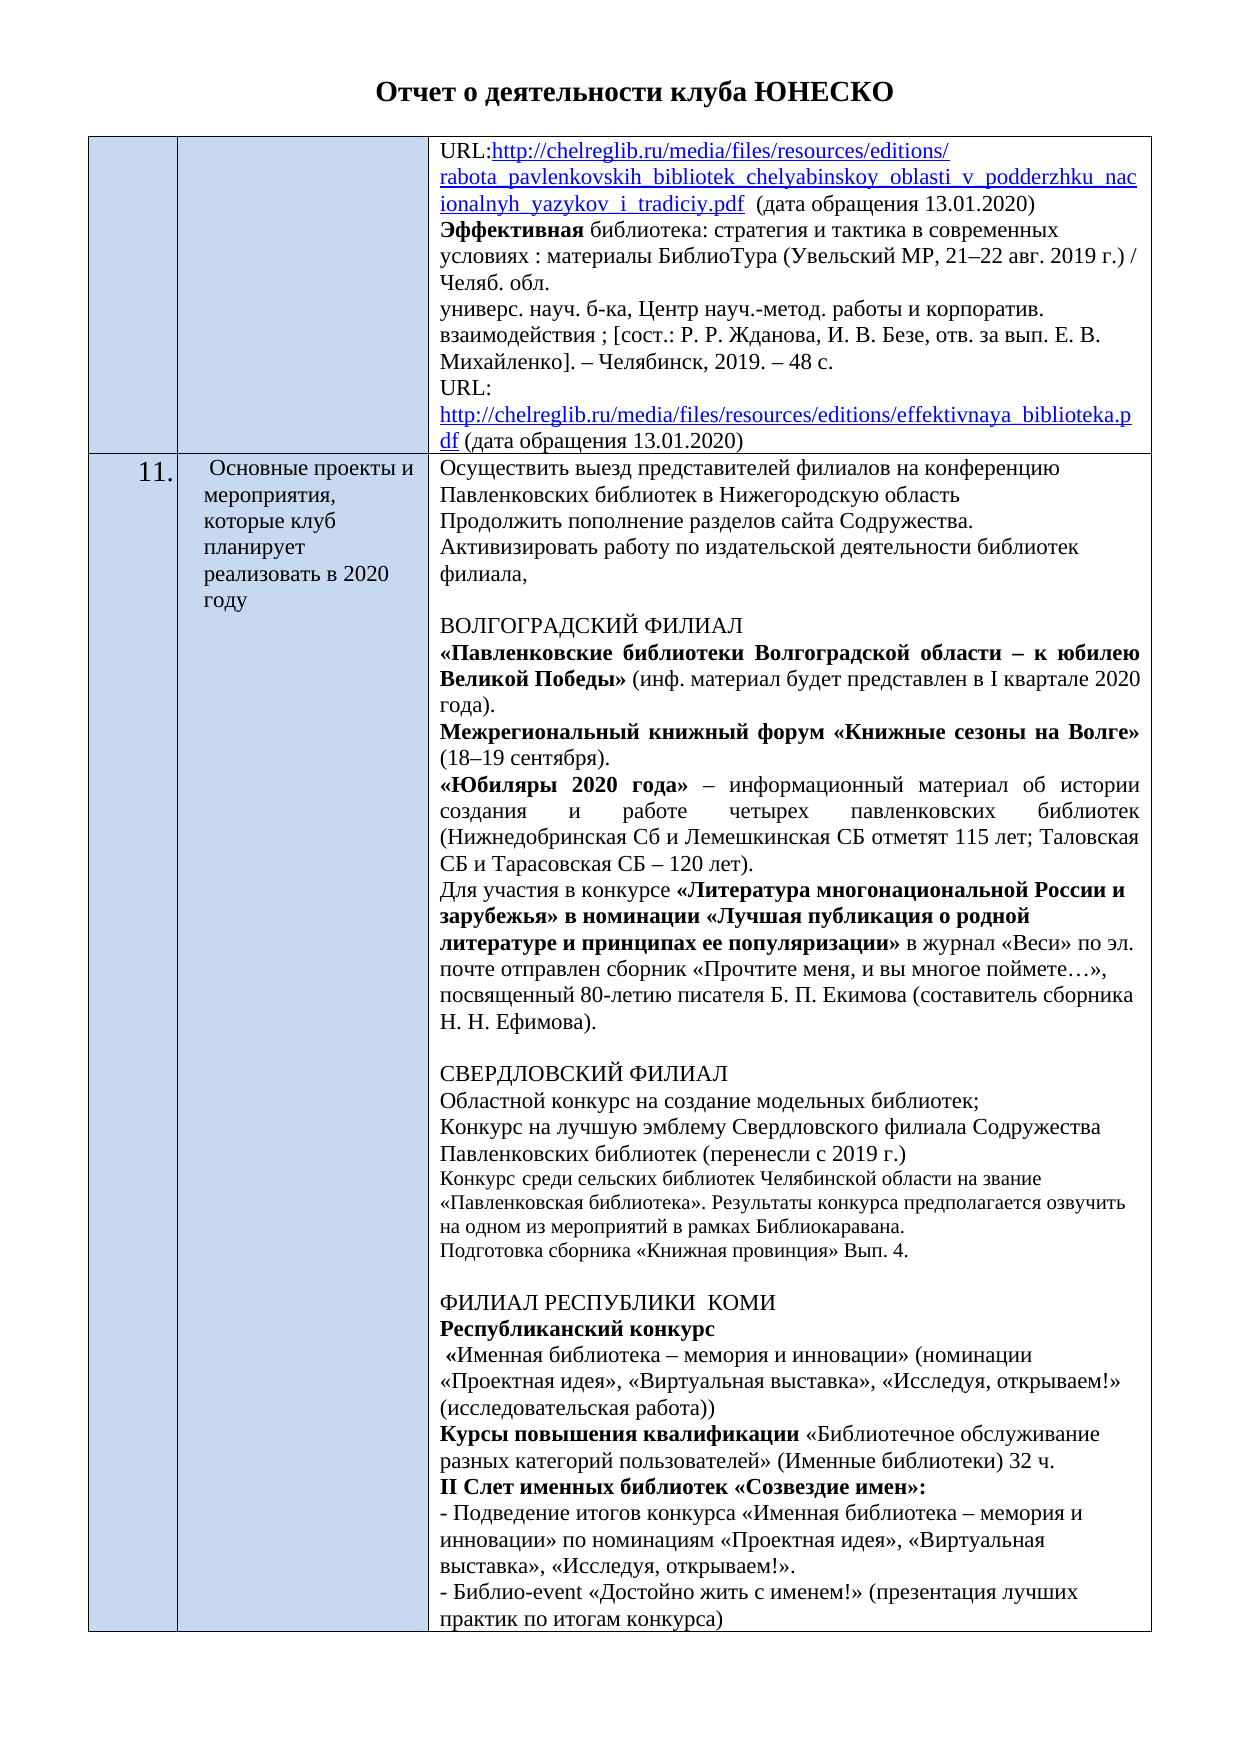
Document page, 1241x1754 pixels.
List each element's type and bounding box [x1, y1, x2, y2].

table_cell [429, 137, 1151, 453]
table_cell [429, 454, 1151, 1631]
table_cell [178, 454, 428, 1631]
table_cell [178, 137, 428, 453]
table_cell [89, 454, 177, 1631]
table_cell [89, 137, 177, 453]
